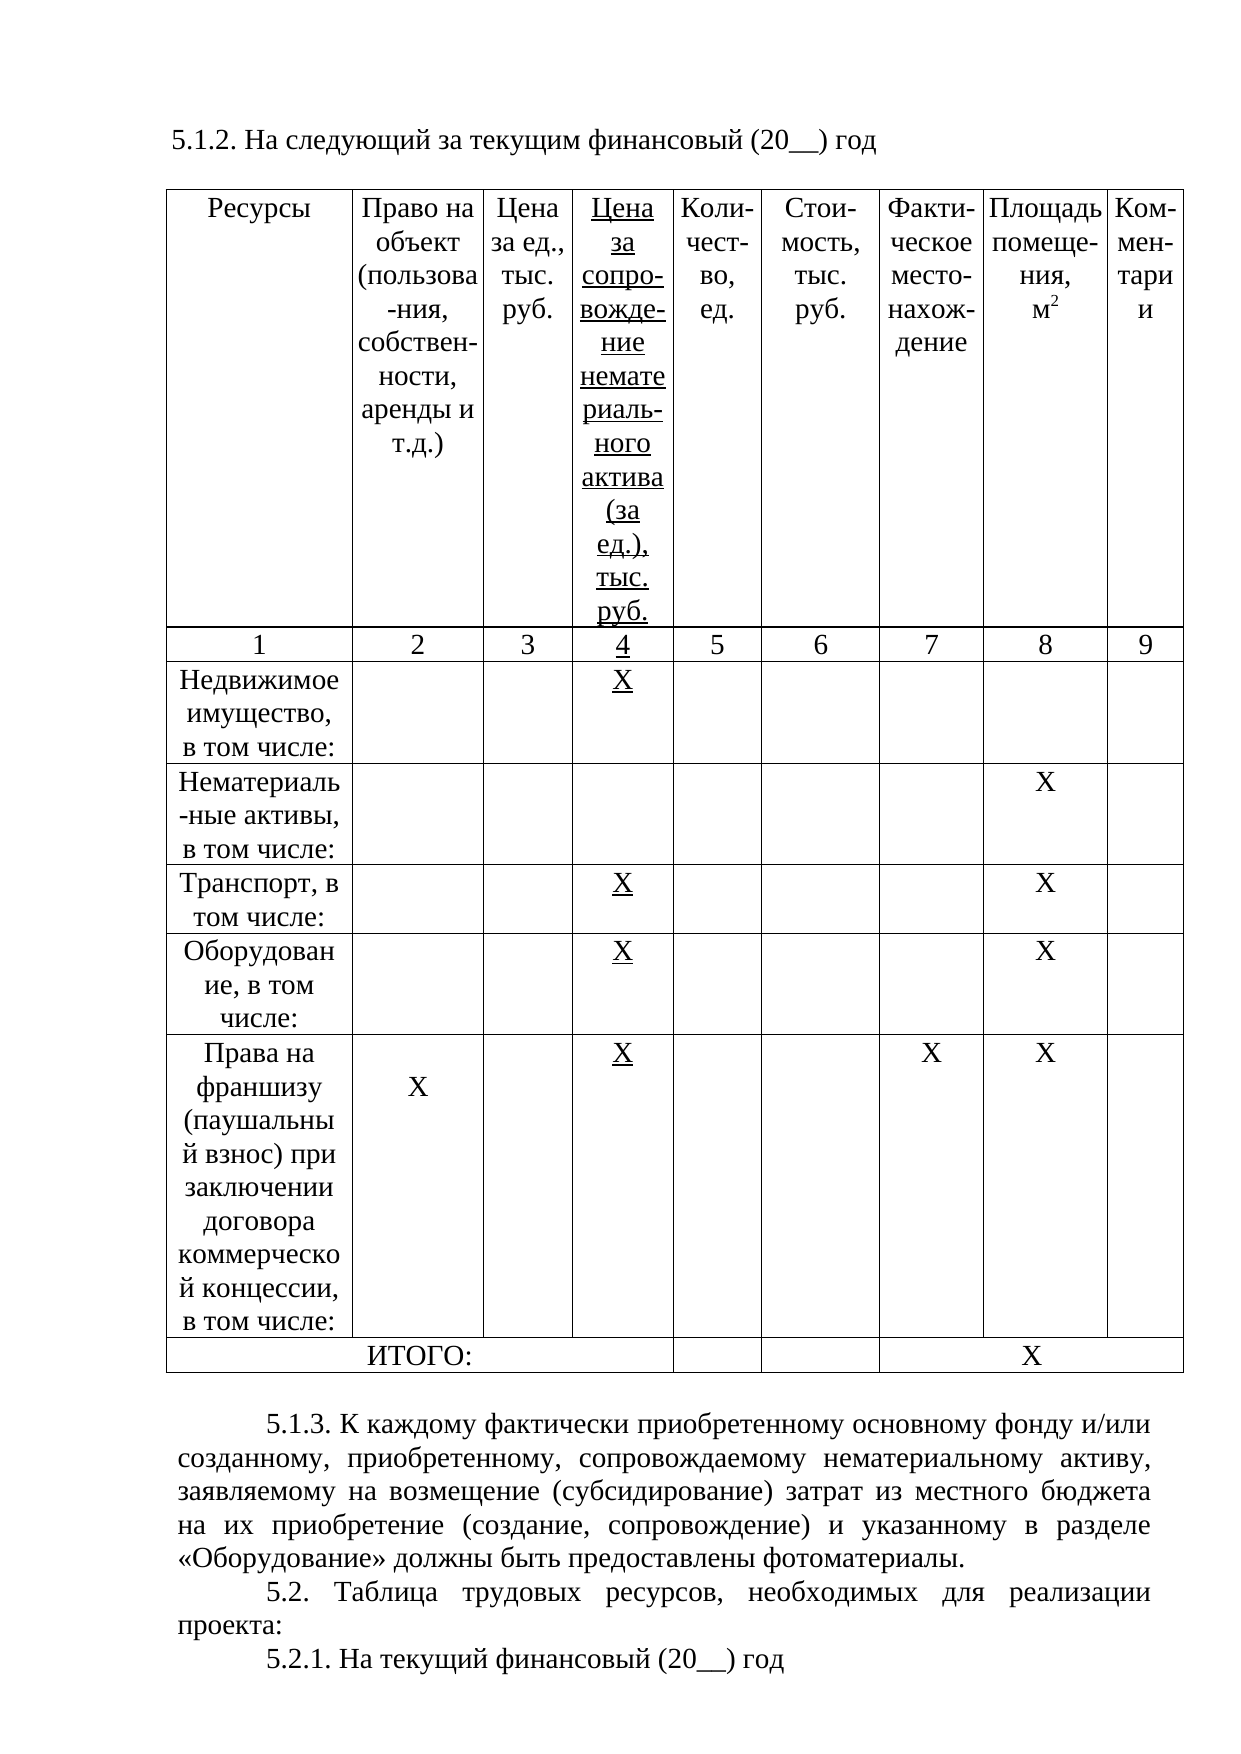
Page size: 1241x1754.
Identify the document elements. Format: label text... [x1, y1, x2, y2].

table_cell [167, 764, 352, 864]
text 5.2. Таблица трудовых ресурсов, необходимых для реализации проекта: [177, 1574, 1152, 1641]
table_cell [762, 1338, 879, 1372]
text 5.1.3. К каждому фактически приобретенному основному фонду и/или созданному, приобретенному, сопровождаемому нематериальному активу, заявляемому на возмещение (субсидирование) затрат из местного бюджета на их приобретение (создание, сопровождение) и указанному в разделе «Оборудование» должны быть предоставлены фотоматериалы. [177, 1406, 1152, 1574]
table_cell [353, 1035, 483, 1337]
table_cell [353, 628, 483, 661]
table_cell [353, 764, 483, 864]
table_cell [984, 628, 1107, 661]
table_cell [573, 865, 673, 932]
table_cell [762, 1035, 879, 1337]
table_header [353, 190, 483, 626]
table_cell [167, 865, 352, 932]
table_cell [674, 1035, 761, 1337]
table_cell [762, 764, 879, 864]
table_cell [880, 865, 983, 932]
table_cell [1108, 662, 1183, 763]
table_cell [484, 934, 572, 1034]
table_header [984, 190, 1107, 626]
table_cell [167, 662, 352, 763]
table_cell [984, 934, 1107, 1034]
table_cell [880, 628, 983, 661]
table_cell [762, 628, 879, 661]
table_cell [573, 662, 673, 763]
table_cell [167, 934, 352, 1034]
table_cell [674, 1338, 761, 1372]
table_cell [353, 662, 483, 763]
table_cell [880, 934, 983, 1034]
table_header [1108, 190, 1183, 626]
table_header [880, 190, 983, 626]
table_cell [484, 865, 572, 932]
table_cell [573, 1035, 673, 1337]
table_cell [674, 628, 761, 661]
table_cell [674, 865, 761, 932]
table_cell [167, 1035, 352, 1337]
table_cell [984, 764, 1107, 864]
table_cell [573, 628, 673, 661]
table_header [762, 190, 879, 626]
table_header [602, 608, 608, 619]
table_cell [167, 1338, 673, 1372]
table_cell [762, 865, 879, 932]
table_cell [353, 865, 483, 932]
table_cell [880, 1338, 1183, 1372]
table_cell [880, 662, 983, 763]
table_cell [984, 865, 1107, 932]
text 5.1.2. На следующий за текущим финансовый (20__) год [171, 122, 1158, 156]
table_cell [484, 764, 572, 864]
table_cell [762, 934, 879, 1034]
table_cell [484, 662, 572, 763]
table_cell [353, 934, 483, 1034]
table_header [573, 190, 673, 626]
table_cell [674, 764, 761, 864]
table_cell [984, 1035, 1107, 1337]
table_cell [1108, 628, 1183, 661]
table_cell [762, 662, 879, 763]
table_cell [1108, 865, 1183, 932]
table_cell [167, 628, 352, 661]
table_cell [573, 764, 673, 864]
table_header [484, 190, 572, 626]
text 5.2.1. На текущий финансовый (20__) год [177, 1641, 1152, 1674]
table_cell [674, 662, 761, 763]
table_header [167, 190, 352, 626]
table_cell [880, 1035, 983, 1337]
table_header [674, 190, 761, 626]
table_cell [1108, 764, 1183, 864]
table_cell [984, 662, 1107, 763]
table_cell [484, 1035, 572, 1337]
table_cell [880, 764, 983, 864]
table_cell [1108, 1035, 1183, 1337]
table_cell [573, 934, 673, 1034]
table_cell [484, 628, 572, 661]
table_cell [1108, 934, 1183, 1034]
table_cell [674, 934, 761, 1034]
